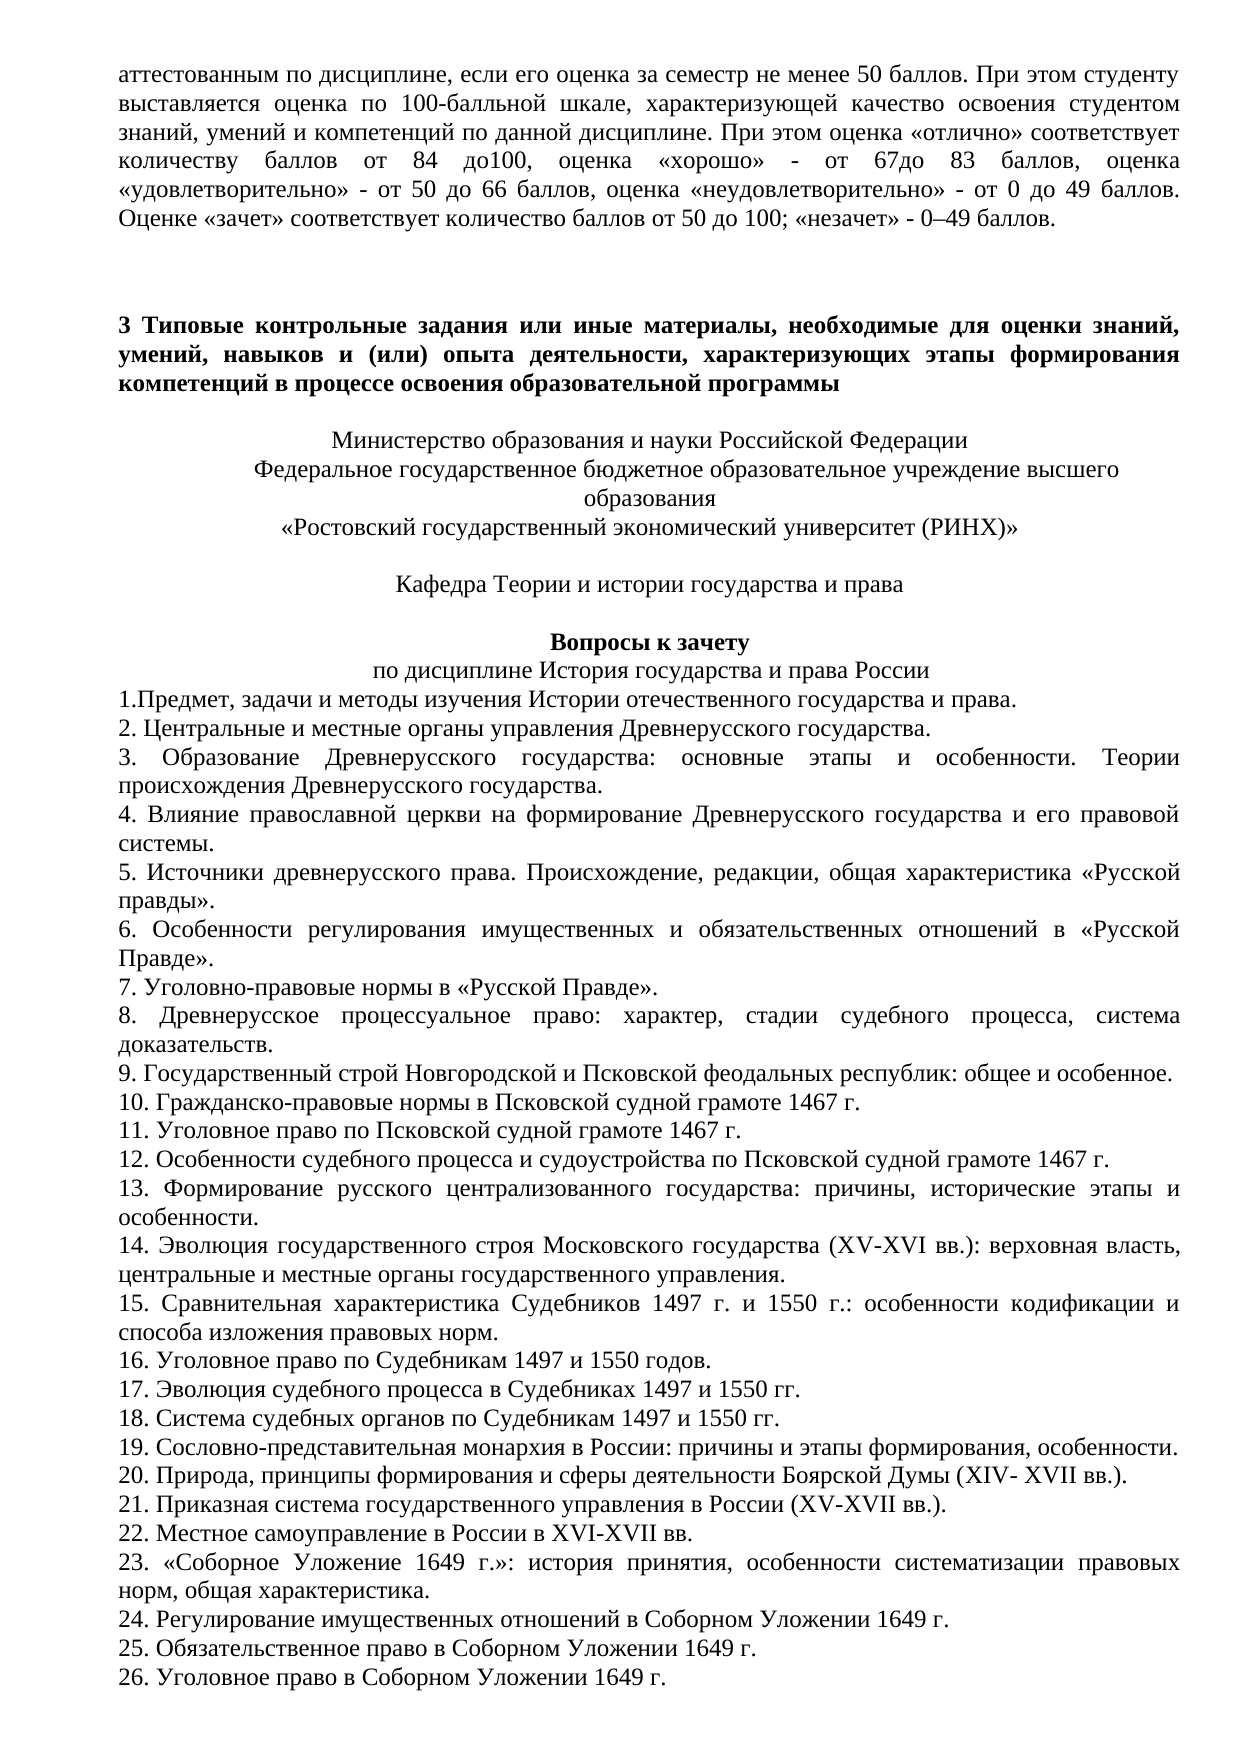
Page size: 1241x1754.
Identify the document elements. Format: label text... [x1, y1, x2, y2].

text Министерство образования и науки Российской Федерации [118, 425, 1181, 454]
text 8. Древнерусское процессуальное право: характер, стадии судебного процесса, система доказательств. [118, 1000, 1181, 1058]
text 24. Регулирование имущественных отношений в Соборном Уложении . [118, 1604, 1181, 1633]
text 2. Центральные и местные органы управления Древнерусского государства. [118, 713, 1181, 742]
text 13. Формирование русского централизованного государства: причины, исторические этапы и особенности. [118, 1173, 1181, 1230]
text по дисциплине История государства и права России [118, 655, 1184, 684]
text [118, 59, 1181, 232]
text 23. «Соборное Уложение .»: история принятия, особенности систематизации правовых норм, общая характеристика. [118, 1547, 1181, 1604]
text 18. Система судебных органов по Судебникам 1497 и 1550 гг. [118, 1403, 1181, 1432]
text 16. Уголовное право по Судебникам 1497 и 1550 годов. [118, 1345, 1181, 1374]
text 25. Обязательственное право в Соборном Уложении . [118, 1633, 1181, 1662]
text 3 Типовые контрольные задания или иные материалы, необходимые для оценки знаний, умений, навыков и (или) опыта деятельности, характеризующих этапы формирования компетенций в процессе освоения образовательной программы [118, 310, 1181, 397]
text Вопросы к зачету [118, 627, 1181, 655]
text 4. Влияние православной церкви на формирование Древнерусского государства и его правовой системы. [118, 799, 1181, 857]
text 5. Источники древнерусского права. Происхождение, редакции, общая характеристика «Русской правды». [118, 857, 1181, 914]
text 7. Уголовно-правовые нормы в «Русской Правде». [118, 972, 1181, 1000]
text 1.Предмет, задачи и методы изучения Истории отечественного государства и права. [118, 684, 1181, 713]
text 9. Государственный строй Новгородской и Псковской феодальных республик: общее и особенное. [118, 1058, 1181, 1087]
text 19. Сословно-представительная монархия в России: причины и этапы формирования, особенности. [118, 1432, 1181, 1460]
text 6. Особенности регулирования имущественных и обязательственных отношений в «Русской Правде». [118, 914, 1181, 972]
text «Ростовский государственный экономический университет (РИНХ)» [118, 512, 1181, 540]
text 14. Эволюция государственного строя Московского государства (ХV-ХVI вв.): верховная власть, центральные и местные органы государственного управления. [118, 1230, 1181, 1288]
text 15. Сравнительная характеристика Судебников . и .: особенности кодификации и способа изложения правовых норм. [118, 1288, 1181, 1345]
text 20. Природа, принципы формирования и сферы деятельности Боярской Думы (XIV- XVII вв.). [118, 1460, 1181, 1489]
text 12. Особенности судебного процесса и судоустройства по Псковской судной грамоте . [118, 1144, 1181, 1173]
text 11. Уголовное право по Псковской судной грамоте . [118, 1115, 1181, 1144]
text 17. Эволюция судебного процесса в Судебниках 1497 и 1550 гг. [118, 1374, 1181, 1403]
text 26. Уголовное право в Соборном Уложении . [118, 1662, 1181, 1690]
text 3. Образование Древнерусского государства: основные этапы и особенности. Теории происхождения Древнерусского государства. [118, 742, 1181, 799]
text 22. Местное самоуправление в России в ХVI-ХVII вв. [118, 1518, 1181, 1547]
text Федеральное государственное бюджетное образовательное учреждение высшего образования [118, 454, 1181, 512]
text 10. Гражданско-правовые нормы в Псковской судной грамоте . [118, 1087, 1181, 1115]
text Кафедра Теории и истории государства и права [118, 569, 1181, 598]
text 21. Приказная система государственного управления в России (ХV-ХVII вв.). [118, 1489, 1181, 1518]
